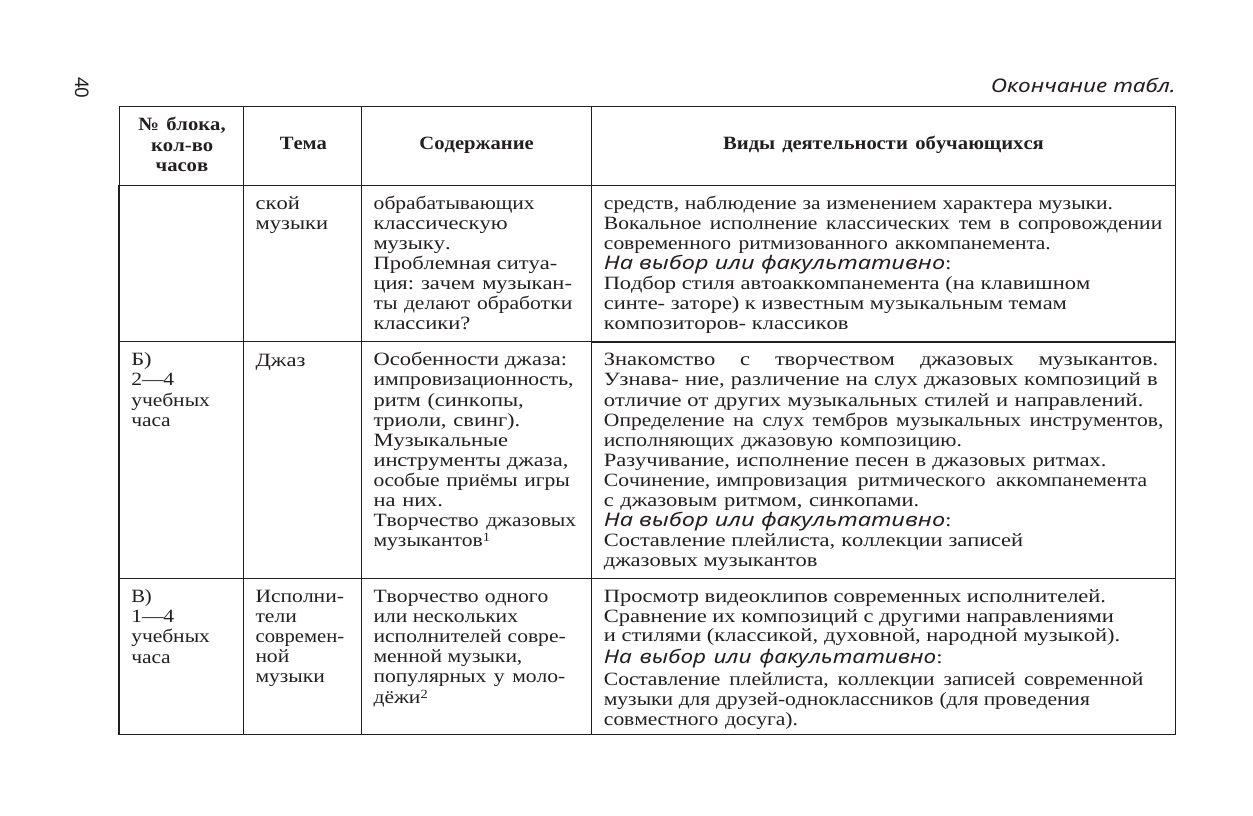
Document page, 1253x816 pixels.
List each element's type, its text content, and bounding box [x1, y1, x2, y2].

table_cell Б) 2—4 учебных часа [120, 342, 243, 578]
table_cell средств, наблюдение за изменением характера музыки. Вокальное исполнение классических тем в сопровождении современного ритмизованного аккомпанемента. На выбор или факультативно: Подбор стиля автоаккомпанемента (на клавишном синте- заторе) к известным музыкальным темам композиторов- классиков [592, 186, 1175, 341]
table_header Тема [244, 107, 361, 185]
table_header № блока, кол-во часов [120, 107, 243, 185]
table_cell Джаз [244, 342, 361, 578]
text Окончание табл. [106, 72, 1176, 98]
table_cell Творчество одного или нескольких исполнителей совре- менной музыки, популярных у моло- дёжи2 [362, 579, 591, 734]
table_cell Исполни- тели современ- ной музыки [244, 579, 361, 734]
table_cell Знакомство с творчеством джазовых музыкантов. Узнава- ние, различение на слух джазовых композиций в отличие от других музыкальных стилей и направлений. Определение на слух тембров музыкальных инструментов, исполняющих джазовую композицию. Разучивание, исполнение песен в джазовых ритмах. Сочинение, импровизация ритмического аккомпанемента с джазовым ритмом, синкопами. На выбор или факультативно: Составление плейлиста, коллекции записей джазовых музыкантов [592, 343, 1175, 578]
table_cell В) 1—4 учебных часа [120, 579, 243, 734]
table_cell [120, 186, 243, 341]
table_cell Просмотр видеоклипов современных исполнителей. Сравнение их композиций с другими направлениями и стилями (классикой, духовной, народной музыкой). На выбор или факультативно: Составление плейлиста, коллекции записей современной музыки для друзей-одноклассников (для проведения совместного досуга). [592, 579, 1175, 734]
table_header Виды деятельности обучающихся [592, 107, 1175, 185]
table_cell ской музыки [244, 186, 361, 341]
table_cell Особенности джаза: импровизационность, ритм (синкопы, триоли, свинг). Музыкальные инструменты джаза, особые приёмы игры на них. Творчество джазовых музыкантов1 [362, 342, 591, 578]
table_header Содержание [362, 107, 591, 185]
table_cell обрабатывающих классическую музыку. Проблемная ситуа- ция: зачем музыкан- ты делают обработки классики? [362, 186, 591, 341]
